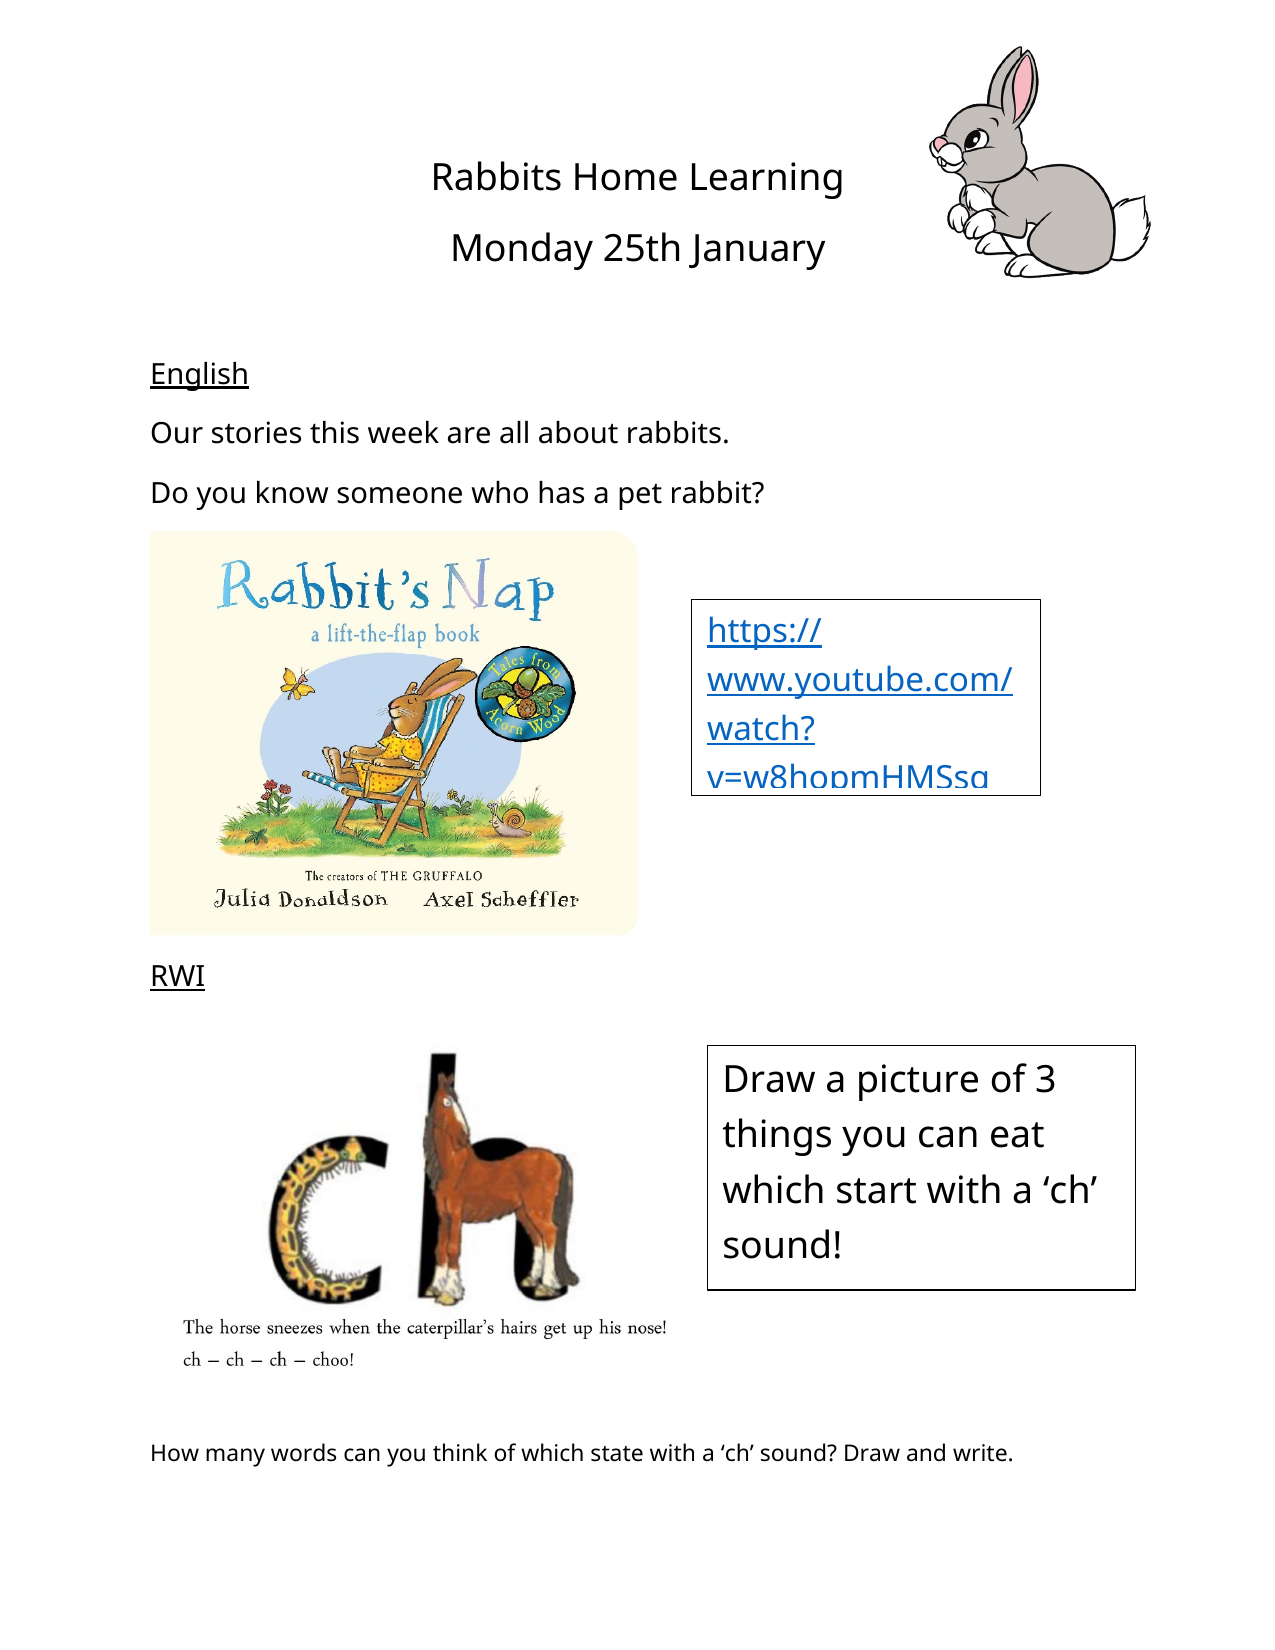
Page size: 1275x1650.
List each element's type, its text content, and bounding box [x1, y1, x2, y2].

picture [927, 44, 1154, 281]
text Our stories this week are all about rabbits. [150, 412, 1125, 452]
text How many words can you think of which state with a ‘ch’ sound? Draw and write. [150, 1437, 1125, 1469]
text Do you know someone who has a pet rabbit? [150, 472, 1125, 512]
text English [150, 353, 1125, 393]
text Monday 25th January [150, 222, 912, 273]
text Rabbits Home Learning [150, 150, 912, 201]
picture [150, 531, 638, 937]
picture [150, 1014, 689, 1419]
text RWI [150, 955, 1125, 995]
